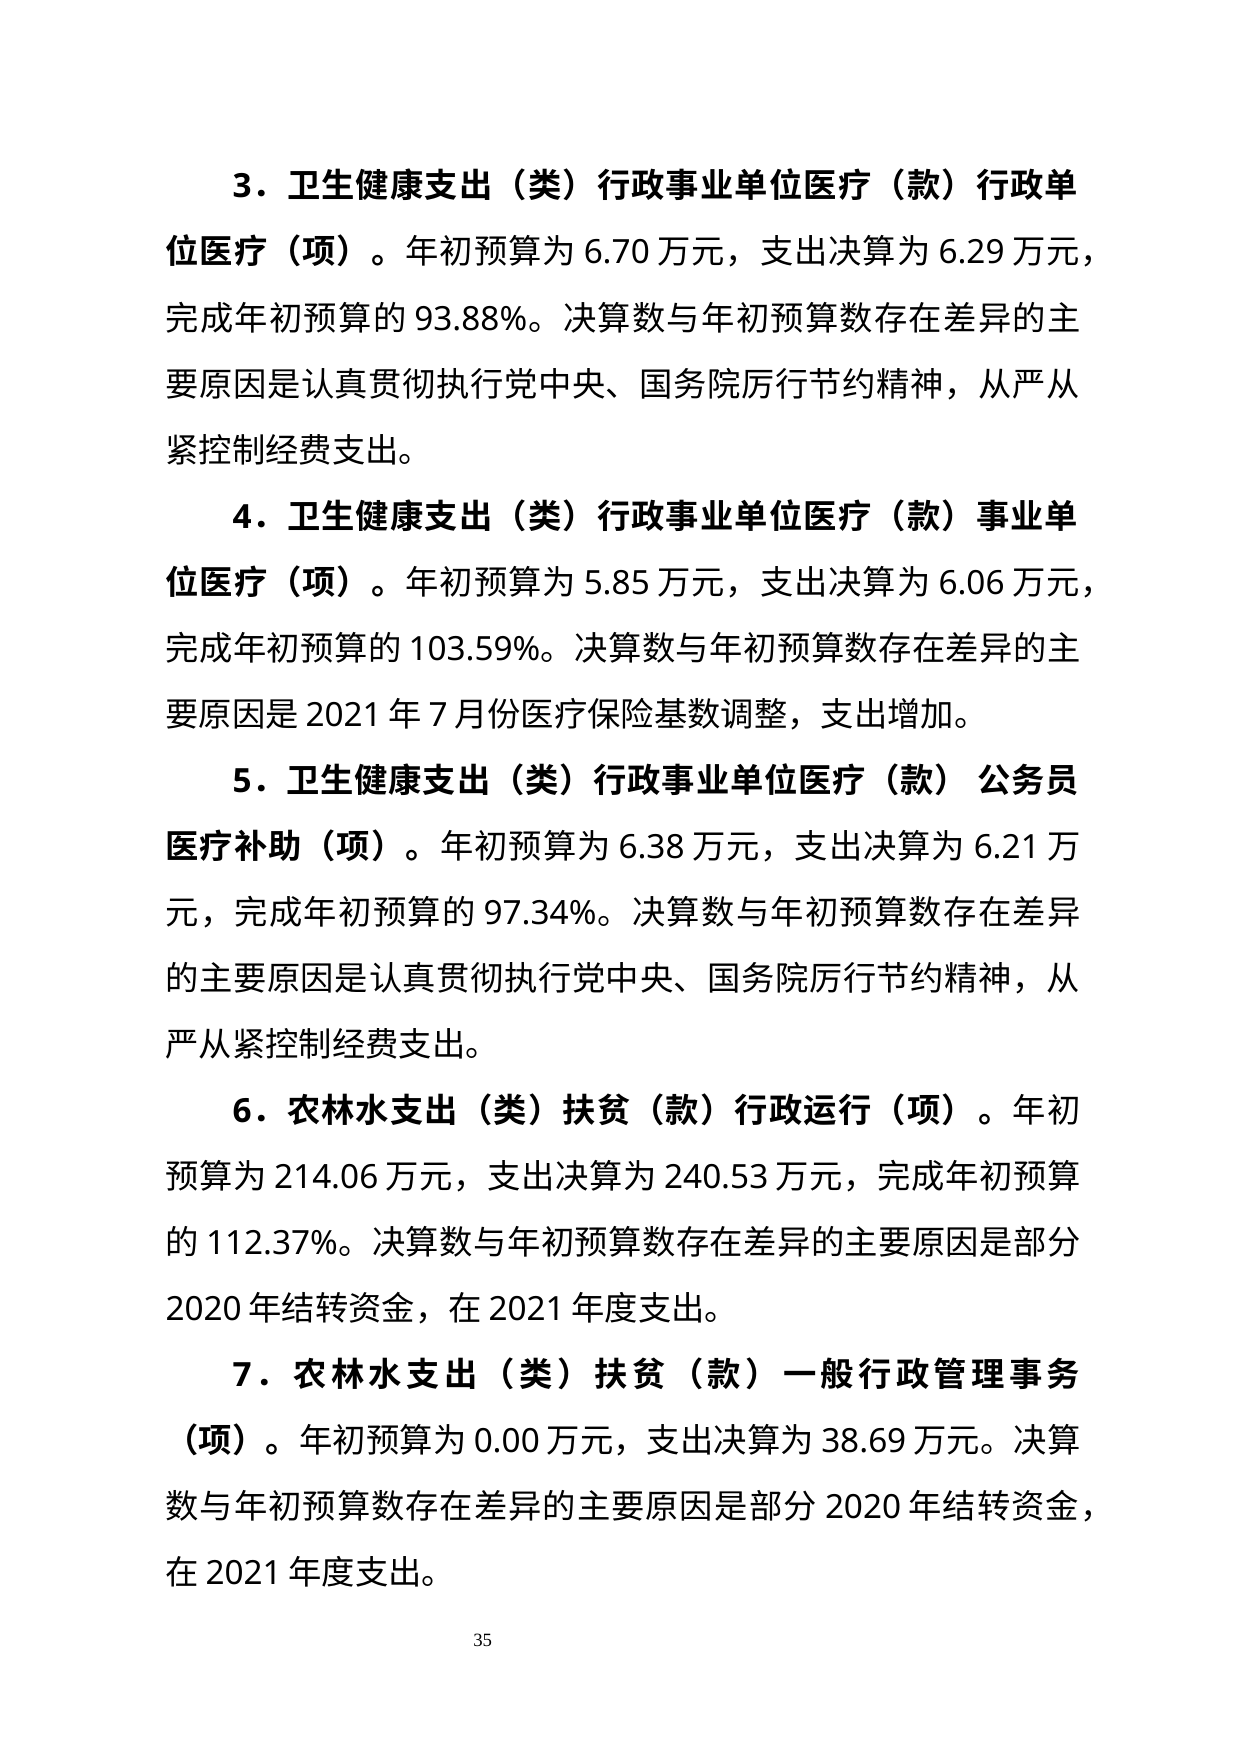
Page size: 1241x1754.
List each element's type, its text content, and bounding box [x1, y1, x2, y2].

text 4．卫生健康支出（类）行政事业单位医疗（款）事业单位医疗（项）。年初预算为5.85万元，支出决算为6.06万元，完成年初预算的103.59%。决算数与年初预算数存在差异的主要原因是2021年7月份医疗保险基数调整，支出增加。 [165, 481, 1081, 745]
text 3．卫生健康支出（类）行政事业单位医疗（款）行政单位医疗（项）。年初预算为6.70万元，支出决算为6.29万元，完成年初预算的93.88%。决算数与年初预算数存在差异的主要原因是认真贯彻执行党中央、国务院厉行节约精神，从严从紧控制经费支出。 [165, 151, 1081, 481]
text 7．农林水支出（类）扶贫（款）一般行政管理事务（项）。年初预算为0.00万元，支出决算为38.69万元。决算数与年初预算数存在差异的主要原因是部分2020年结转资金，在2021年度支出。 [165, 1339, 1081, 1603]
text 5．卫生健康支出（类）行政事业单位医疗（款） 公务员医疗补助（项）。年初预算为6.38万元，支出决算为6.21万元，完成年初预算的97.34%。决算数与年初预算数存在差异的主要原因是认真贯彻执行党中央、国务院厉行节约精神，从严从紧控制经费支出。 [165, 745, 1081, 1075]
text 6．农林水支出（类）扶贫（款）行政运行（项）。年初预算为214.06万元，支出决算为240.53万元，完成年初预算的112.37%。决算数与年初预算数存在差异的主要原因是部分2020年结转资金，在2021年度支出。 [165, 1075, 1081, 1339]
